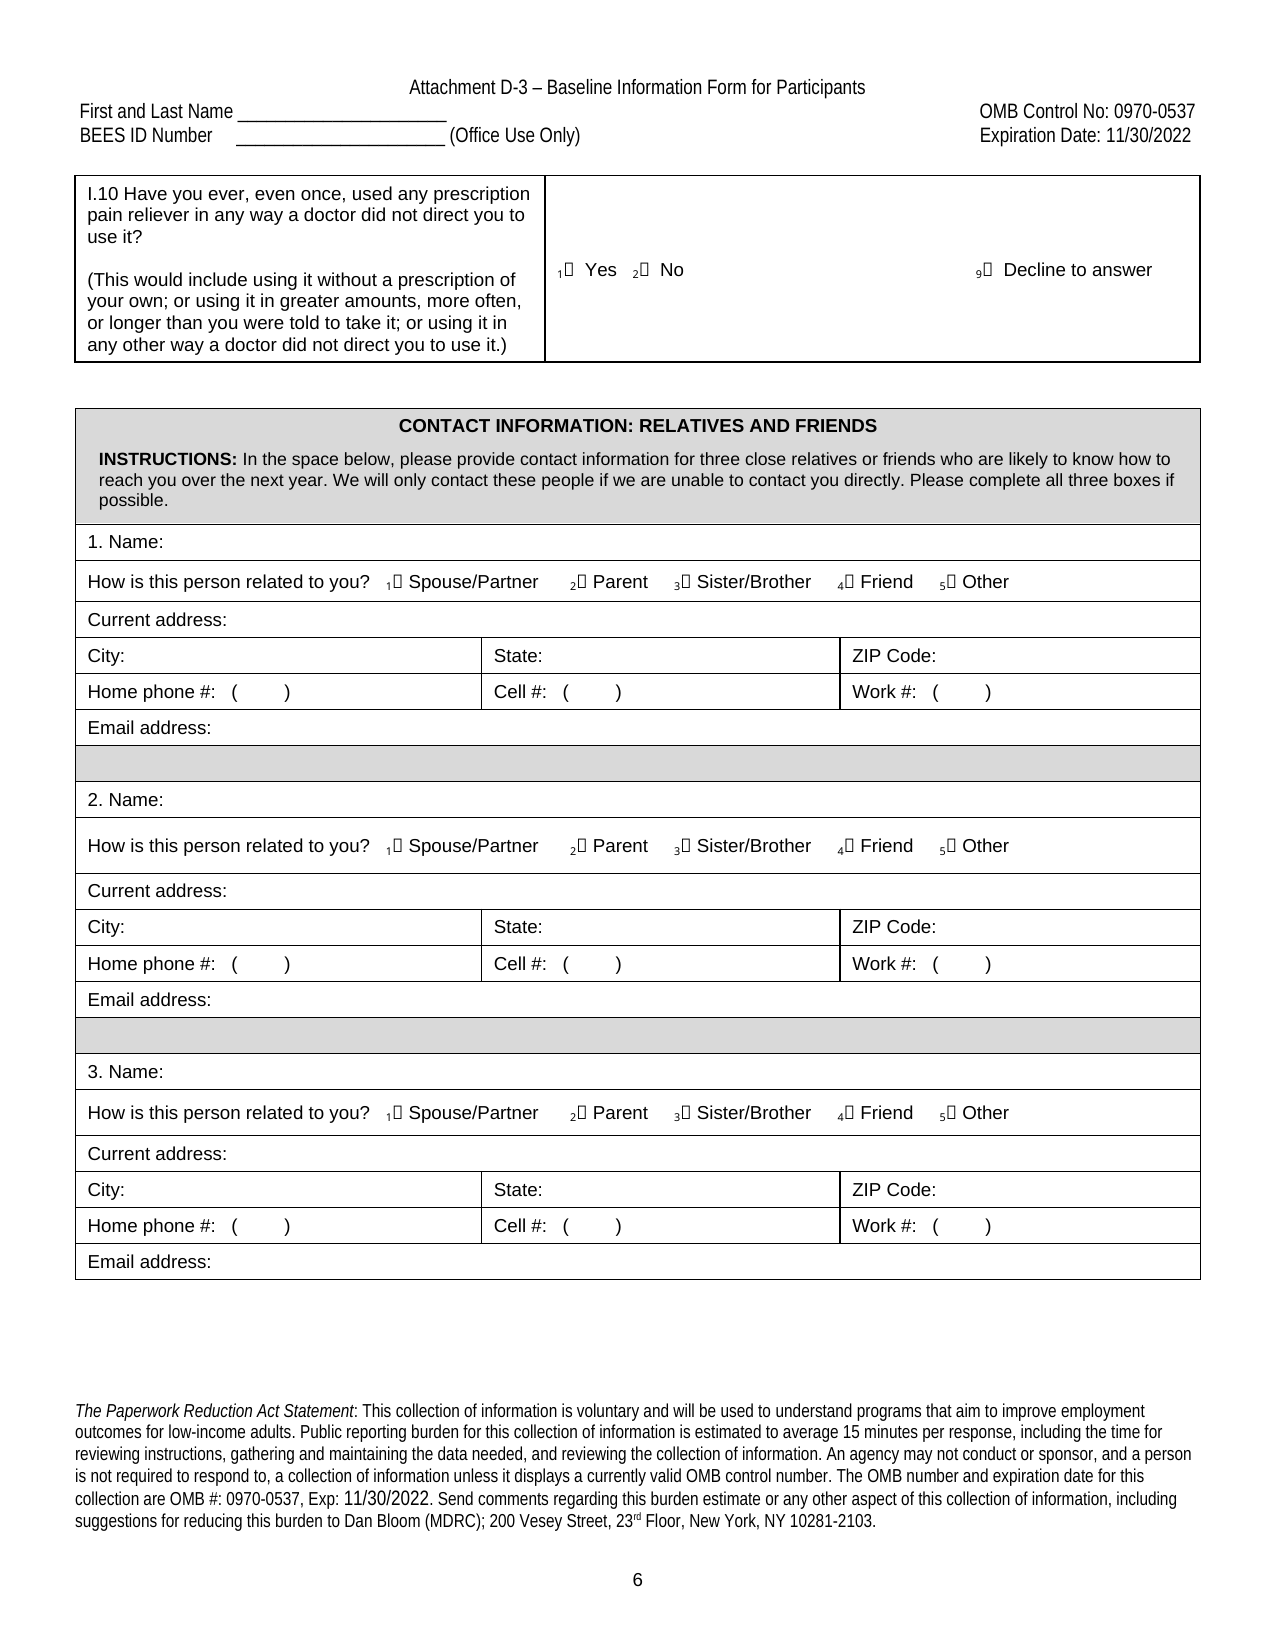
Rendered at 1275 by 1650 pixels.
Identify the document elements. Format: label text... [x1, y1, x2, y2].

table_cell State: [482, 1172, 839, 1207]
table_cell Home phone #: ( ) [76, 946, 481, 981]
table_cell How is this person related to you? 1 Spouse/Partner 2 Parent 3 Sister/Brother 4 Friend 5 Other [76, 818, 1200, 872]
table_cell Cell #: ( ) [482, 674, 839, 709]
table_cell Work #: ( ) [841, 1208, 1200, 1243]
table_cell City: [76, 638, 481, 673]
table_cell [76, 746, 1200, 781]
table_cell How is this person related to you? 1 Spouse/Partner 2 Parent 3 Sister/Brother 4 Friend 5 Other [76, 561, 1200, 601]
table_cell ZIP Code: [841, 638, 1200, 673]
table_cell Current address: [76, 602, 1200, 637]
table_cell 3. Name: [76, 1054, 1200, 1089]
table_cell ZIP Code: [841, 1172, 1200, 1207]
table_cell 2. Name: [76, 782, 1200, 817]
table_cell City: [76, 910, 481, 944]
table_cell Current address: [76, 874, 1200, 908]
table_cell State: [482, 638, 839, 673]
table_cell Email address: [76, 1244, 1200, 1279]
table_cell [76, 1018, 1200, 1053]
table_cell ZIP Code: [841, 910, 1200, 944]
table_cell Work #: ( ) [841, 674, 1200, 709]
table_cell Home phone #: ( ) [76, 674, 481, 709]
table_cell City: [76, 1172, 481, 1207]
table_cell 1. Name: [76, 525, 1200, 559]
table_cell Home phone #: ( ) [76, 1208, 481, 1243]
text The Paperwork Reduction Act Statement: This collection of information is voluntary and will be used to understand programs that aim to improve employment outcomes for low-income adults. Public reporting burden for this collection of information is estimated to average 15 minutes per response, including the time for reviewing instructions, gathering and maintaining the data needed, and reviewing the collection of information. An agency may not conduct or sponsor, and a person is not required to respond to, a collection of information unless it displays a currently valid OMB control number. The OMB number and expiration date for this collection are OMB #: 0970-0537, Exp: 11/30/2022. Send comments regarding this burden estimate or any other aspect of this collection of information, including suggestions for reducing this burden to Dan Bloom (MDRC); 200 Vesey Street, 23rd Floor, New York, NY 10281-2103. [75, 1400, 1200, 1532]
table_cell State: [482, 910, 839, 944]
table_header CONTACT INFORMATION: RELATIVES AND FRIENDS [76, 409, 1200, 523]
table_cell Cell #: ( ) [482, 946, 839, 981]
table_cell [546, 176, 1199, 361]
table_cell How is this person related to you? 1 Spouse/Partner 2 Parent 3 Sister/Brother 4 Friend 5 Other [76, 1090, 1200, 1135]
table_cell Current address: [76, 1136, 1200, 1171]
table_cell Work #: ( ) [841, 946, 1200, 981]
table_cell I.10 Have you ever, even once, used any prescription pain reliever in any way a doctor did not direct you to use it? (This would include using it without a prescription of your own; or using it in greater amounts, more often, or longer than you were told to take it; or using it in any other way a doctor did not direct you to use it.) [76, 176, 544, 361]
table_cell Cell #: ( ) [482, 1208, 839, 1243]
table_cell Email address: [76, 982, 1200, 1017]
table_cell Email address: [76, 710, 1200, 745]
